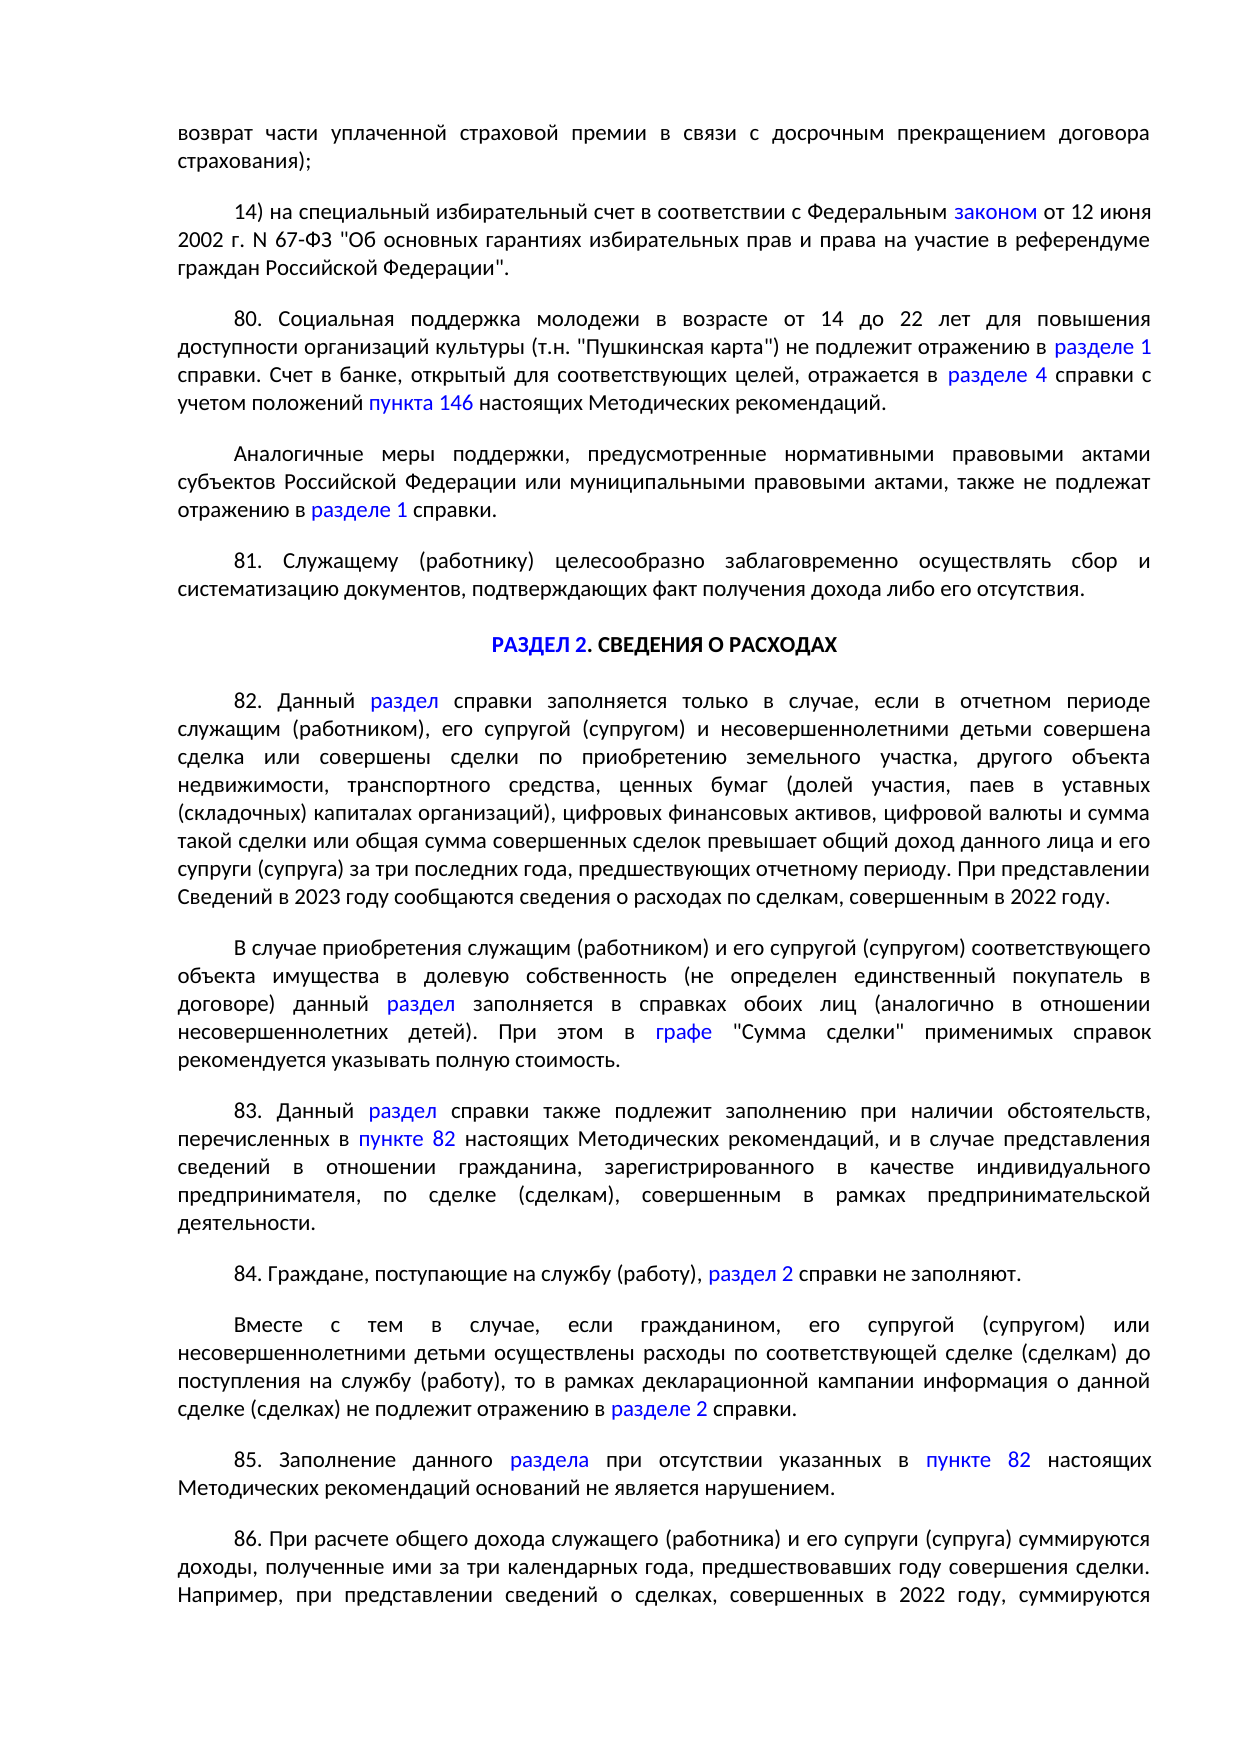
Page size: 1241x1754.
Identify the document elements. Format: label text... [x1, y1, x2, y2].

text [177, 118, 1152, 174]
text 81. Служащему (работнику) целесообразно заблаговременно осуществлять сбор и систематизацию документов, подтверждающих факт получения дохода либо его отсутствия. [177, 546, 1152, 602]
text 82. Данный раздел справки заполняется только в случае, если в отчетном периоде служащим (работником), его супругой (супругом) и несовершеннолетними детьми совершена сделка или совершены сделки по приобретению земельного участка, другого объекта недвижимости, транспортного средства, ценных бумаг (долей участия, паев в уставных (складочных) капиталах организаций), цифровых финансовых активов, цифровой валюты и сумма такой сделки или общая сумма совершенных сделок превышает общий доход данного лица и его супруги (супруга) за три последних года, предшествующих отчетному периоду. При представлении Сведений в 2023 году сообщаются сведения о расходах по сделкам, совершенным в 2022 году. [177, 686, 1152, 910]
text Аналогичные меры поддержки, предусмотренные нормативными правовыми актами субъектов Российской Федерации или муниципальными правовыми актами, также не подлежат отражению в разделе 1 справки. [177, 439, 1152, 523]
text 80. Социальная поддержка молодежи в возрасте от 14 до 22 лет для повышения доступности организаций культуры (т.н. "Пушкинская карта") не подлежит отражению в разделе 1 справки. Счет в банке, открытый для соответствующих целей, отражается в разделе 4 справки с учетом положений пункта 146 настоящих Методических рекомендаций. [177, 304, 1152, 416]
text 84. Граждане, поступающие на службу (работу), раздел 2 справки не заполняют. [177, 1259, 1152, 1287]
text 85. Заполнение данного раздела при отсутствии указанных в пункте 82 настоящих Методических рекомендаций оснований не является нарушением. [177, 1445, 1152, 1501]
text Вместе с тем в случае, если гражданином, его супругой (супругом) или несовершеннолетними детьми осуществлены расходы по соответствующей сделке (сделкам) до поступления на службу (работу), то в рамках декларационной кампании информация о данной сделке (сделках) не подлежит отражению в разделе 2 справки. [177, 1310, 1152, 1422]
text 14) на специальный избирательный счет в соответствии с Федеральным законом от 12 июня 2002 г. N 67-ФЗ "Об основных гарантиях избирательных прав и права на участие в референдуме граждан Российской Федерации". [177, 197, 1152, 281]
text 83. Данный раздел справки также подлежит заполнению при наличии обстоятельств, перечисленных в пункте 82 настоящих Методических рекомендаций, и в случае представления сведений в отношении гражданина, зарегистрированного в качестве индивидуального предпринимателя, по сделке (сделкам), совершенным в рамках предпринимательской деятельности. [177, 1096, 1152, 1236]
title РАЗДЕЛ 2. СВЕДЕНИЯ О РАСХОДАХ [177, 630, 1152, 658]
text В случае приобретения служащим (работником) и его супругой (супругом) соответствующего объекта имущества в долевую собственность (не определен единственный покупатель в договоре) данный раздел заполняется в справках обоих лиц (аналогично в отношении несовершеннолетних детей). При этом в графе "Сумма сделки" применимых справок рекомендуется указывать полную стоимость. [177, 933, 1152, 1073]
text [177, 1524, 1152, 1608]
